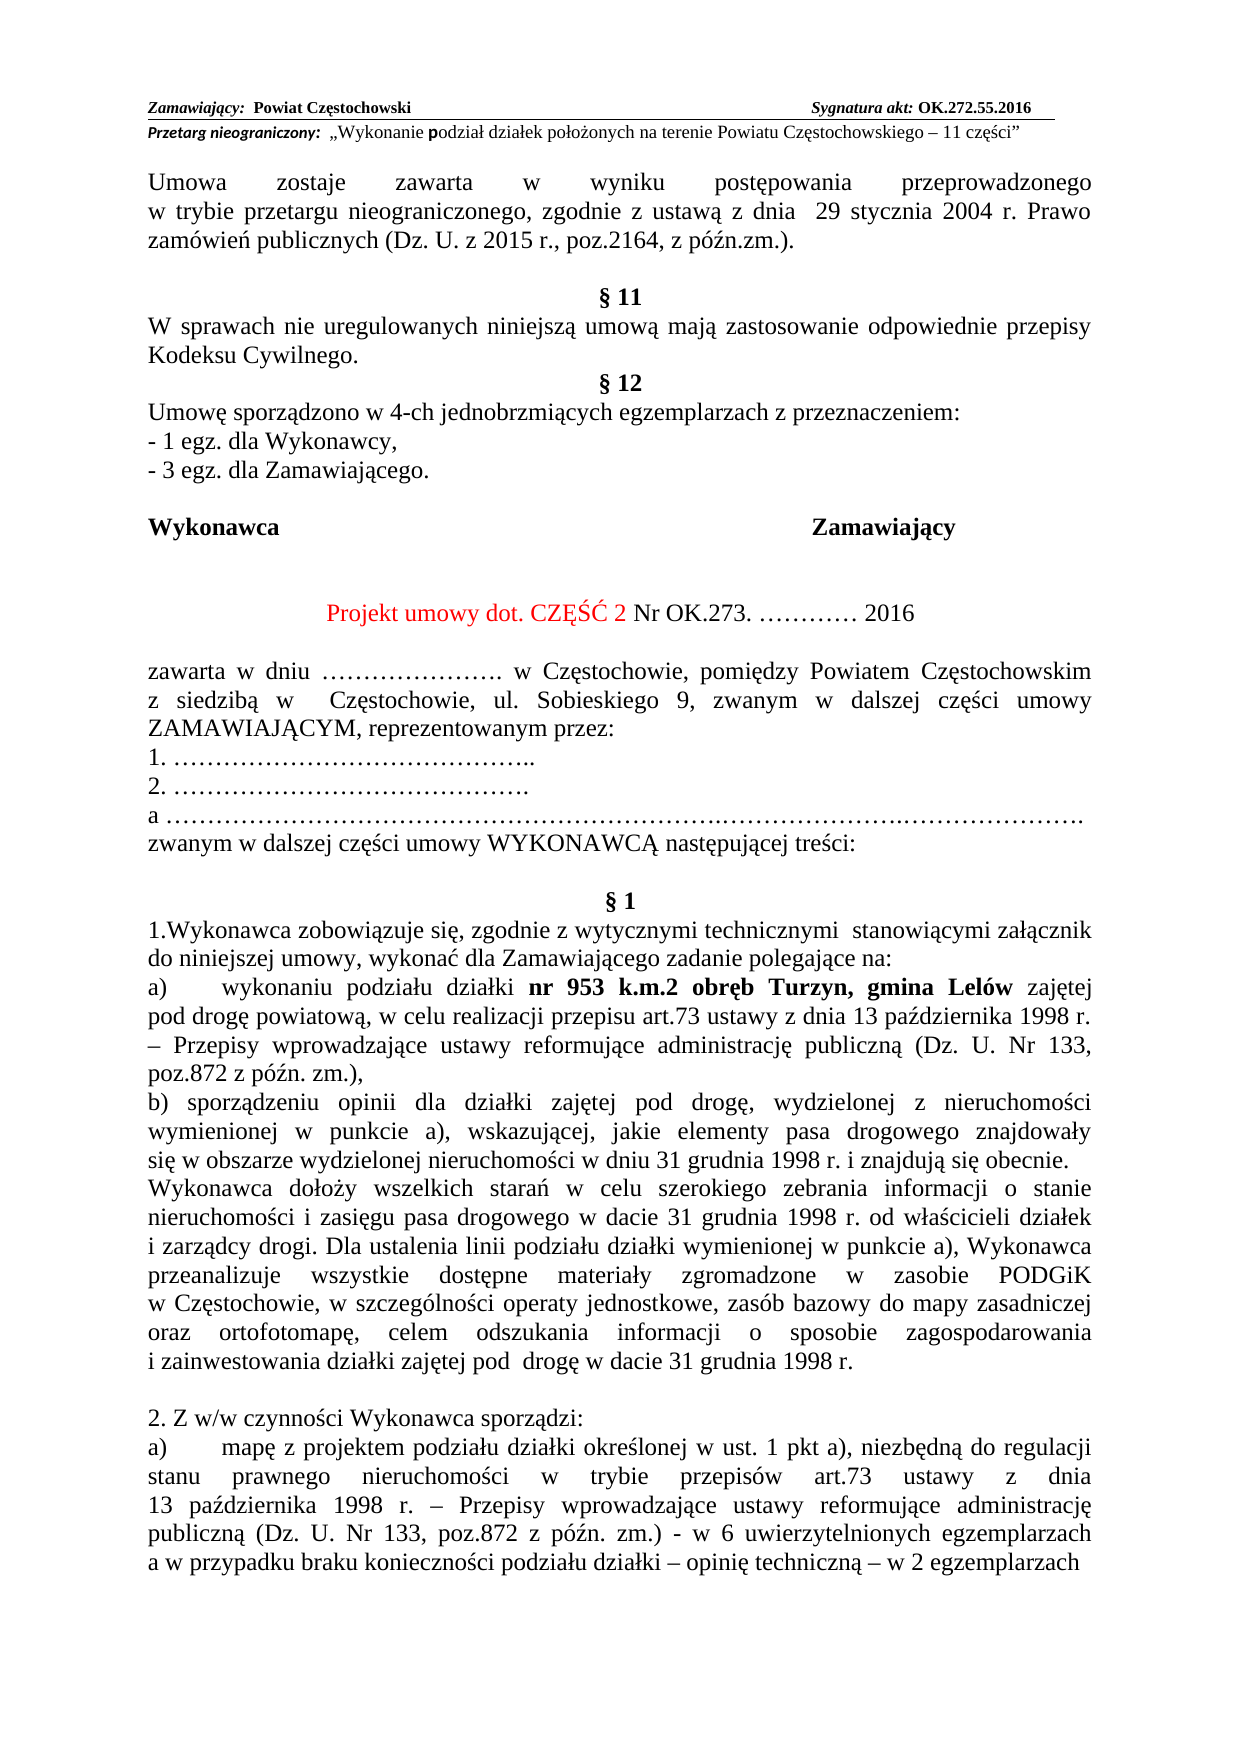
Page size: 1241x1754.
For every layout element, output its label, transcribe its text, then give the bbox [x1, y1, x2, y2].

text - 1 egz. dla Wykonawcy, [148, 426, 1092, 455]
text Projekt umowy dot. CZĘŚĆ 2 Nr OK.273. ………… 2016 [148, 598, 1092, 627]
text Wykonawca dołoży wszelkich starań w celu szerokiego zebrania informacji o stanie nieruchomości i zasięgu pasa drogowego w dacie 31 grudnia 1998 r. od właścicieli działek i zarządcy drogi. Dla ustalenia linii podziału działki wymienionej w punkcie a), Wykonawca przeanalizuje wszystkie dostępne materiały zgromadzone w zasobie PODGiK w Częstochowie, w szczególności operaty jednostkowe, zasób bazowy do mapy zasadniczej oraz ortofotomapę, celem odszukania informacji o sposobie zagospodarowania i zainwestowania działki zajętej pod drogę w dacie 31 grudnia 1998 r. [148, 1173, 1092, 1375]
text Wykonawca Zamawiający [148, 512, 1092, 541]
text - 3 egz. dla Zamawiającego. [148, 455, 1092, 483]
text § 12 [148, 368, 1092, 397]
text b) sporządzeniu opinii dla działki zajętej pod drogę, wydzielonej z nieruchomości wymienionej w punkcie a), wskazującej, jakie elementy pasa drogowego znajdowały się w obszarze wydzielonej nieruchomości w dniu 31 grudnia 1998 r. i znajdują się obecnie. [148, 1087, 1092, 1173]
text 2. ……………………………………. [148, 771, 1092, 800]
text zawarta w dniu …………………. w Częstochowie, pomiędzy Powiatem Częstochowskim z siedzibą w Częstochowie, ul. Sobieskiego 9, zwanym w dalszej części umowy ZAMAWIAJĄCYM, reprezentowanym przez: [148, 656, 1092, 742]
list wykonaniu podziału działki nr 953 k.m.2 obręb Turzyn, gmina Lelów zajętej pod drogę powiatową, w celu realizacji przepisu art.73 ustawy z dnia 13 października 1998 r. – Przepisy wprowadzające ustawy reformujące administrację publiczną (Dz. U. Nr 133, poz.872 z późn. zm.), [148, 972, 1092, 1087]
text Umowę sporządzono w 4-ch jednobrzmiących egzemplarzach z przeznaczeniem: [148, 397, 1092, 426]
text W sprawach nie uregulowanych niniejszą umową mają zastosowanie odpowiednie przepisy Kodeksu Cywilnego. [148, 311, 1092, 368]
text zwanym w dalszej części umowy WYKONAWCĄ następującej treści: [148, 828, 1092, 857]
text 2. Z w/w czynności Wykonawca sporządzi: [148, 1403, 1092, 1432]
list mapę z projektem podziału działki określonej w ust. 1 pkt a), niezbędną do regulacji stanu prawnego nieruchomości w trybie przepisów art.73 ustawy z dnia 13 października 1998 r. – Przepisy wprowadzające ustawy reformujące administrację publiczną (Dz. U. Nr 133, poz.872 z późn. zm.) - w 6 uwierzytelnionych egzemplarzach a w przypadku braku konieczności podziału działki – opinię techniczną – w 2 egzemplarzach [148, 1432, 1092, 1576]
text a ………………………………………………………….………………….…………………. [148, 800, 1092, 828]
text Umowa zostaje zawarta w wyniku postępowania przeprowadzonego w trybie przetargu nieograniczonego, zgodnie z ustawą z dnia 29 stycznia 2004 r. Prawo zamówień publicznych (Dz. U. z 2015 r., poz.2164, z późn.zm.). [148, 167, 1092, 253]
text 1.Wykonawca zobowiązuje się, zgodnie z wytycznymi technicznymi stanowiącymi załącznik do niniejszej umowy, wykonać dla Zamawiającego zadanie polegające na: [148, 915, 1092, 972]
text § 1 [148, 886, 1092, 915]
text 1. …………………………………….. [148, 742, 1092, 771]
text § 11 [148, 282, 1092, 311]
